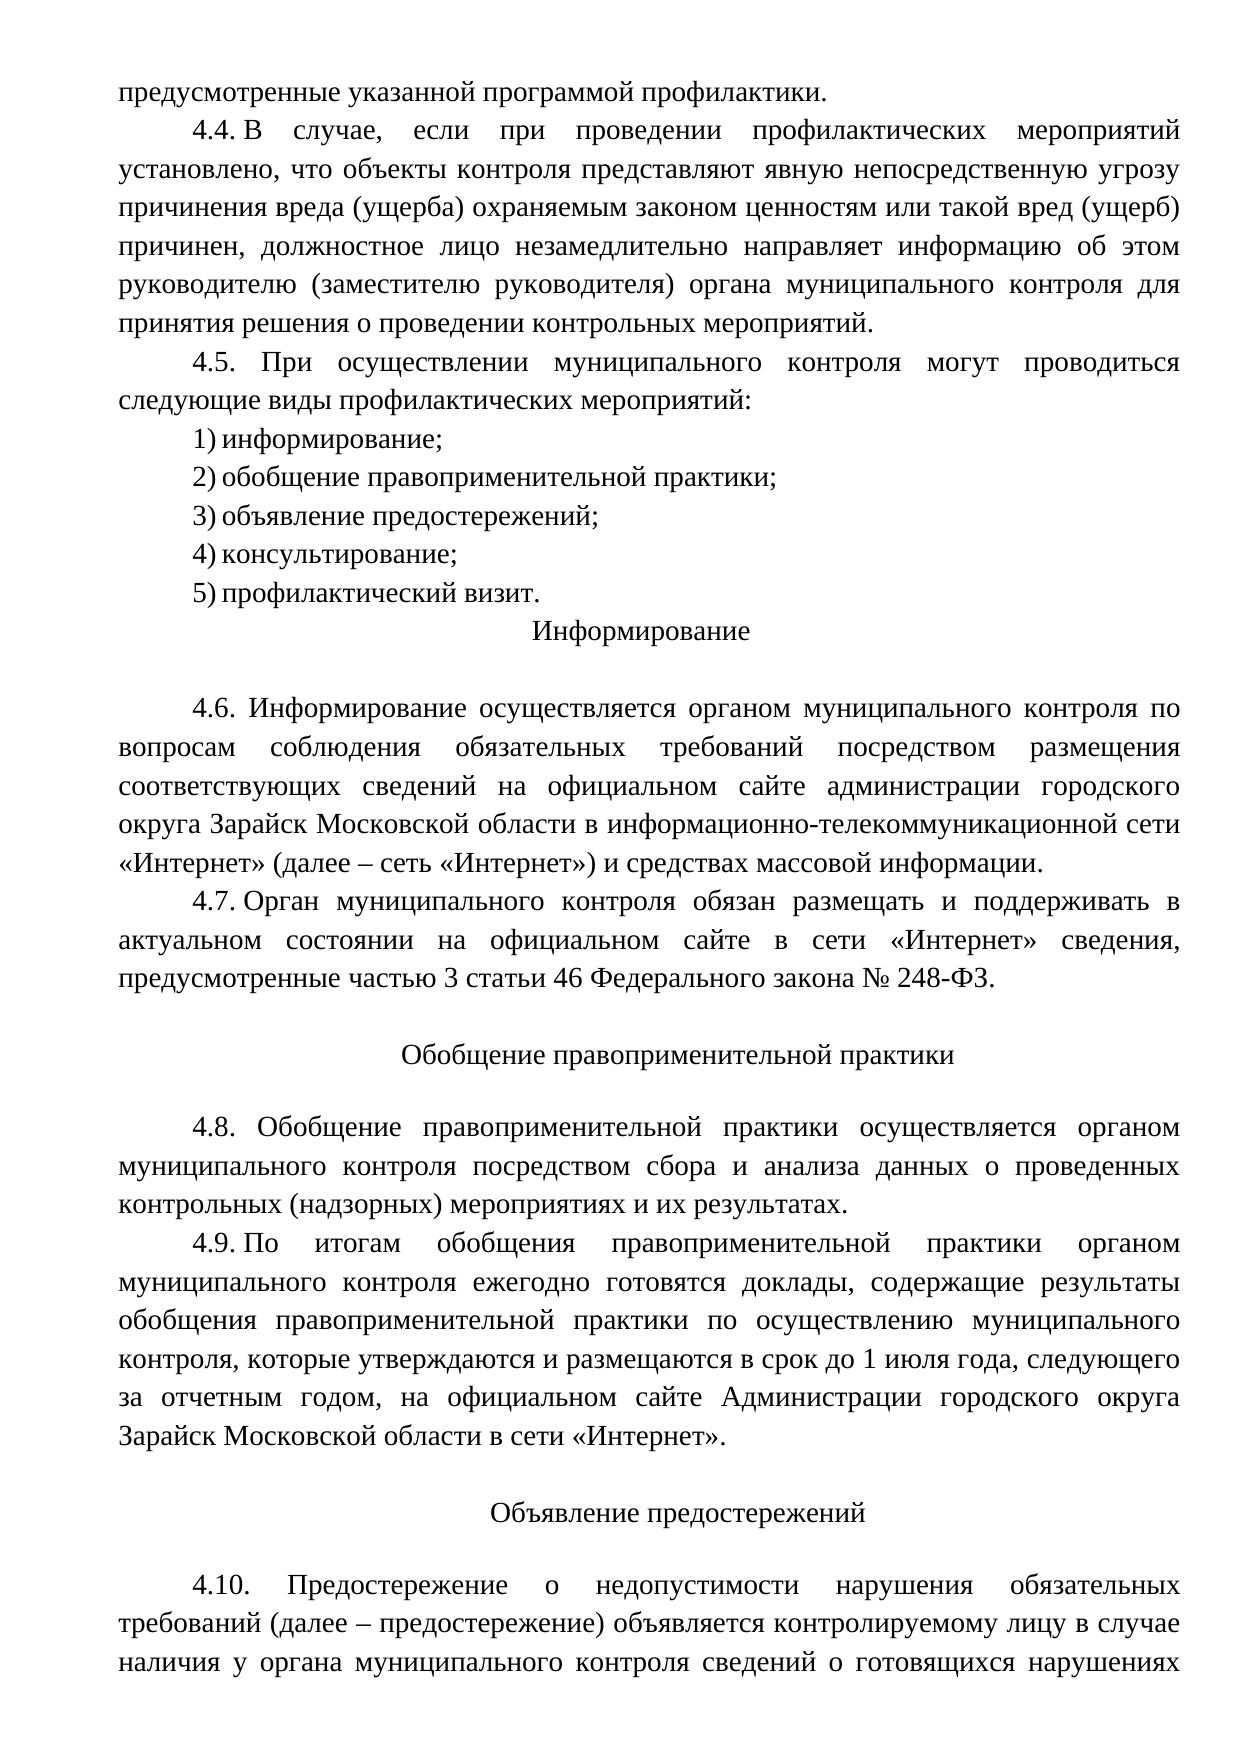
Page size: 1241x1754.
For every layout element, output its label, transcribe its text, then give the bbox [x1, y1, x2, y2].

text 4.5. При осуществлении муниципального контроля могут проводиться следующие виды профилактических мероприятий: [118, 344, 1181, 416]
list консультирование; [118, 536, 1181, 570]
list информирование; [118, 421, 1181, 454]
list обобщение правоприменительной практики; [118, 459, 1181, 493]
text 4.7. Орган муниципального контроля обязан размещать и поддерживать в актуальном состоянии на официальном сайте в сети «Интернет» сведения, предусмотренные частью 3 статьи 46 Федерального закона № 248-ФЗ. [118, 883, 1181, 994]
text 4.4. В случае, если при проведении профилактических мероприятий установлено, что объекты контроля представляют явную непосредственную угрозу причинения вреда (ущерба) охраняемым законом ценностям или такой вред (ущерб) причинен, должностное лицо незамедлительно направляет информацию об этом руководителю (заместителю руководителя) органа муниципального контроля для принятия решения о проведении контрольных мероприятий. [118, 112, 1181, 339]
text 4.6. Информирование осуществляется органом муниципального контроля по вопросам соблюдения обязательных требований посредством размещения соответствующих сведений на официальном сайте администрации городского округа Зарайск Московской области в информационно-телекоммуникационной сети «Интернет» (далее – сеть «Интернет») и средствах массовой информации. [118, 691, 1181, 878]
text Информирование [472, 613, 1181, 647]
list профилактический визит. [118, 575, 1181, 608]
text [118, 74, 1181, 107]
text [118, 1567, 1181, 1678]
text 4.8. Обобщение правоприменительной практики осуществляется органом муниципального контроля посредством сбора и анализа данных о проведенных контрольных (надзорных) мероприятиях и их результатах. [118, 1109, 1181, 1220]
list объявление предостережений; [118, 498, 1181, 531]
text 4.9. По итогам обобщения правоприменительной практики органом муниципального контроля ежегодно готовятся доклады, содержащие результаты обобщения правоприменительной практики по осуществлению муниципального контроля, которые утверждаются и размещаются в срок до 1 июля года, следующего за отчетным годом, на официальном сайте Администрации городского округа Зарайск Московской области в сети «Интернет». [118, 1225, 1181, 1451]
text Объявление предостережений [118, 1495, 1181, 1528]
text Обобщение правоприменительной практики [118, 1037, 1181, 1071]
